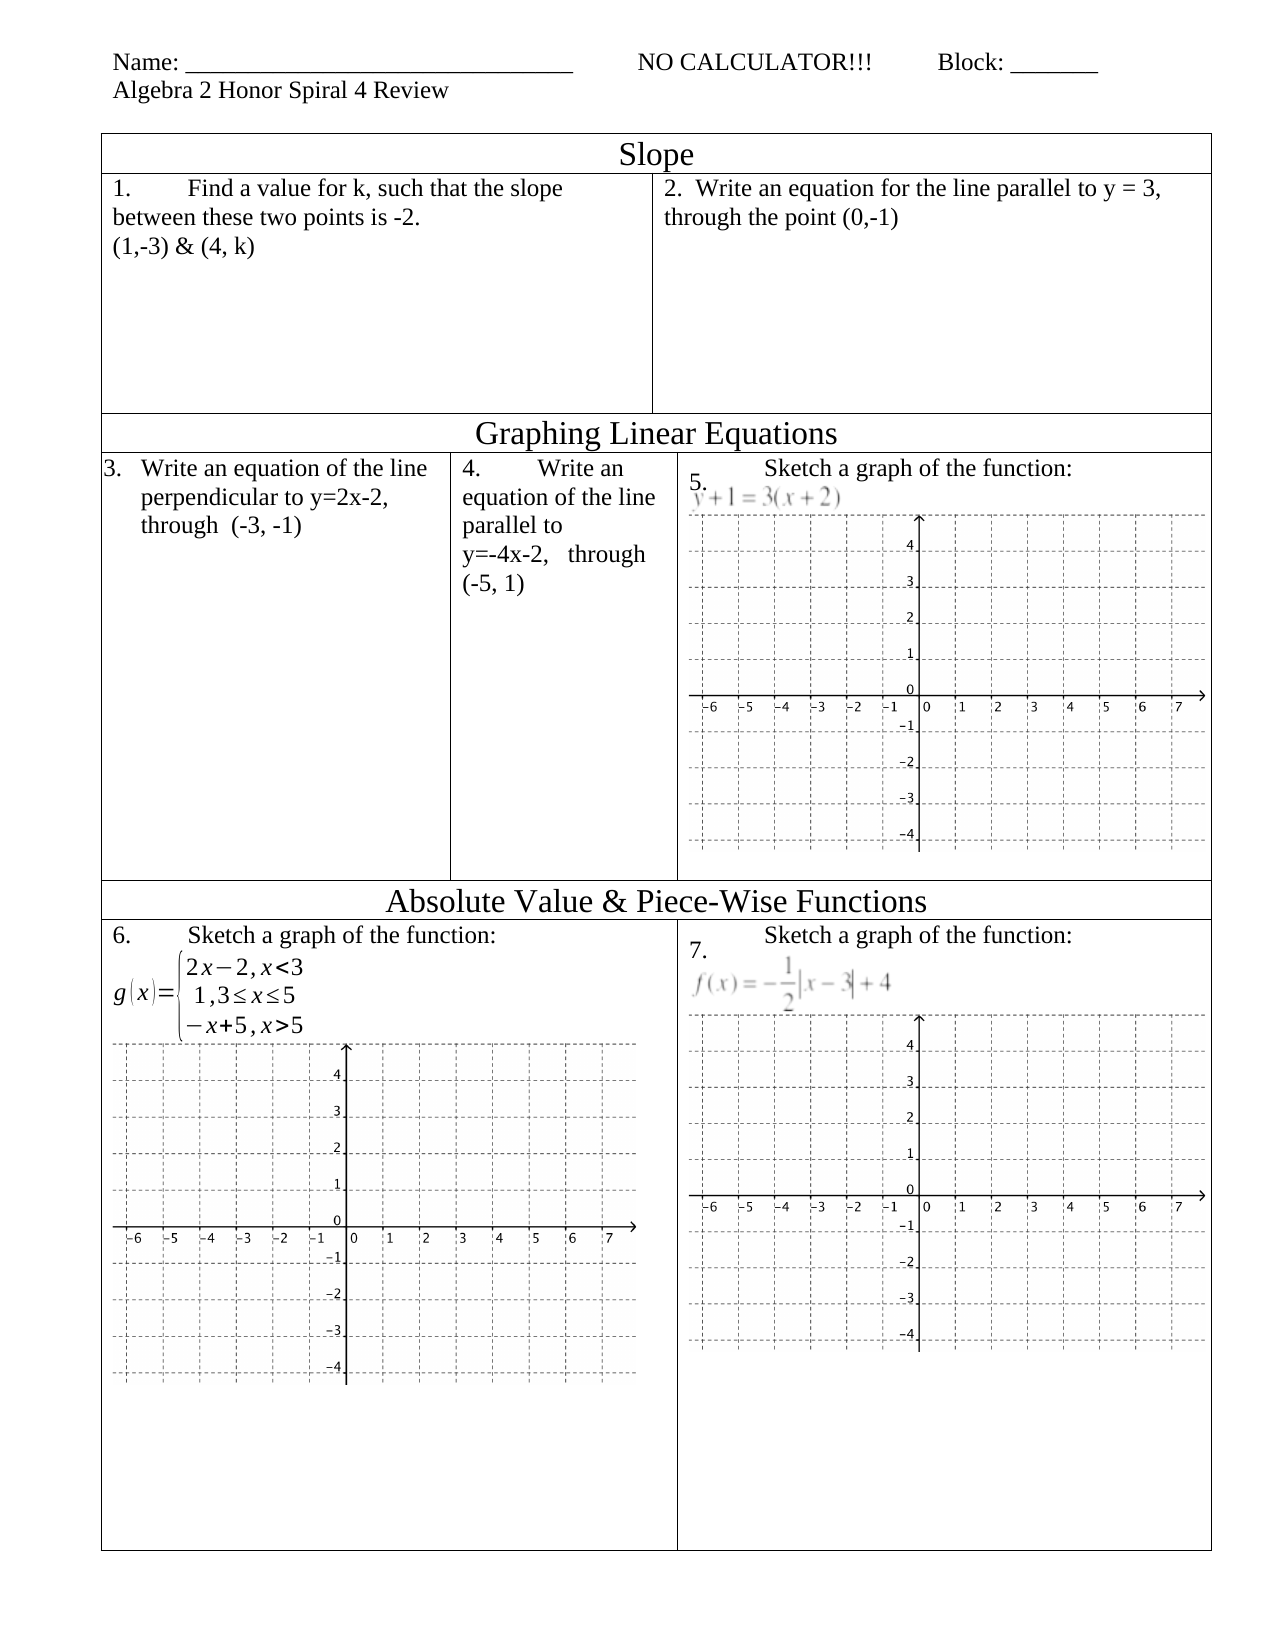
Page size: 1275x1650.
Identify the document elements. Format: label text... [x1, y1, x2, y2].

table_cell Absolute Value & Piece-Wise Functions [102, 881, 1211, 919]
text Name: _______________________________ NO CALCULATOR!!! Block: _______ [112, 47, 1200, 76]
table_cell Write an equation of the line parallel to y=-4x-2, through (-5, 1) [451, 453, 677, 880]
table_cell Sketch a graph of the function: [678, 920, 1211, 1550]
picture [112, 1043, 637, 1385]
table_cell Write an equation of the line perpendicular to y=2x-2, through (-3, -1) [102, 453, 450, 880]
picture [688, 514, 1206, 852]
table_cell Find a value for k, such that the slope between these two points is -2. (1,-3) & (4, k) [102, 174, 652, 412]
picture [688, 1014, 1206, 1352]
table_cell 2. Write an equation for the line parallel to y = 3, through the point (0,-1) [653, 174, 1211, 412]
table_cell Sketch a graph of the function: [102, 920, 677, 1550]
text Algebra 2 Honor Spiral 4 Review [112, 76, 1200, 104]
table_cell Sketch a graph of the function: [678, 453, 1211, 880]
table_header Slope [102, 134, 1211, 172]
table_cell Graphing Linear Equations [102, 414, 1211, 452]
